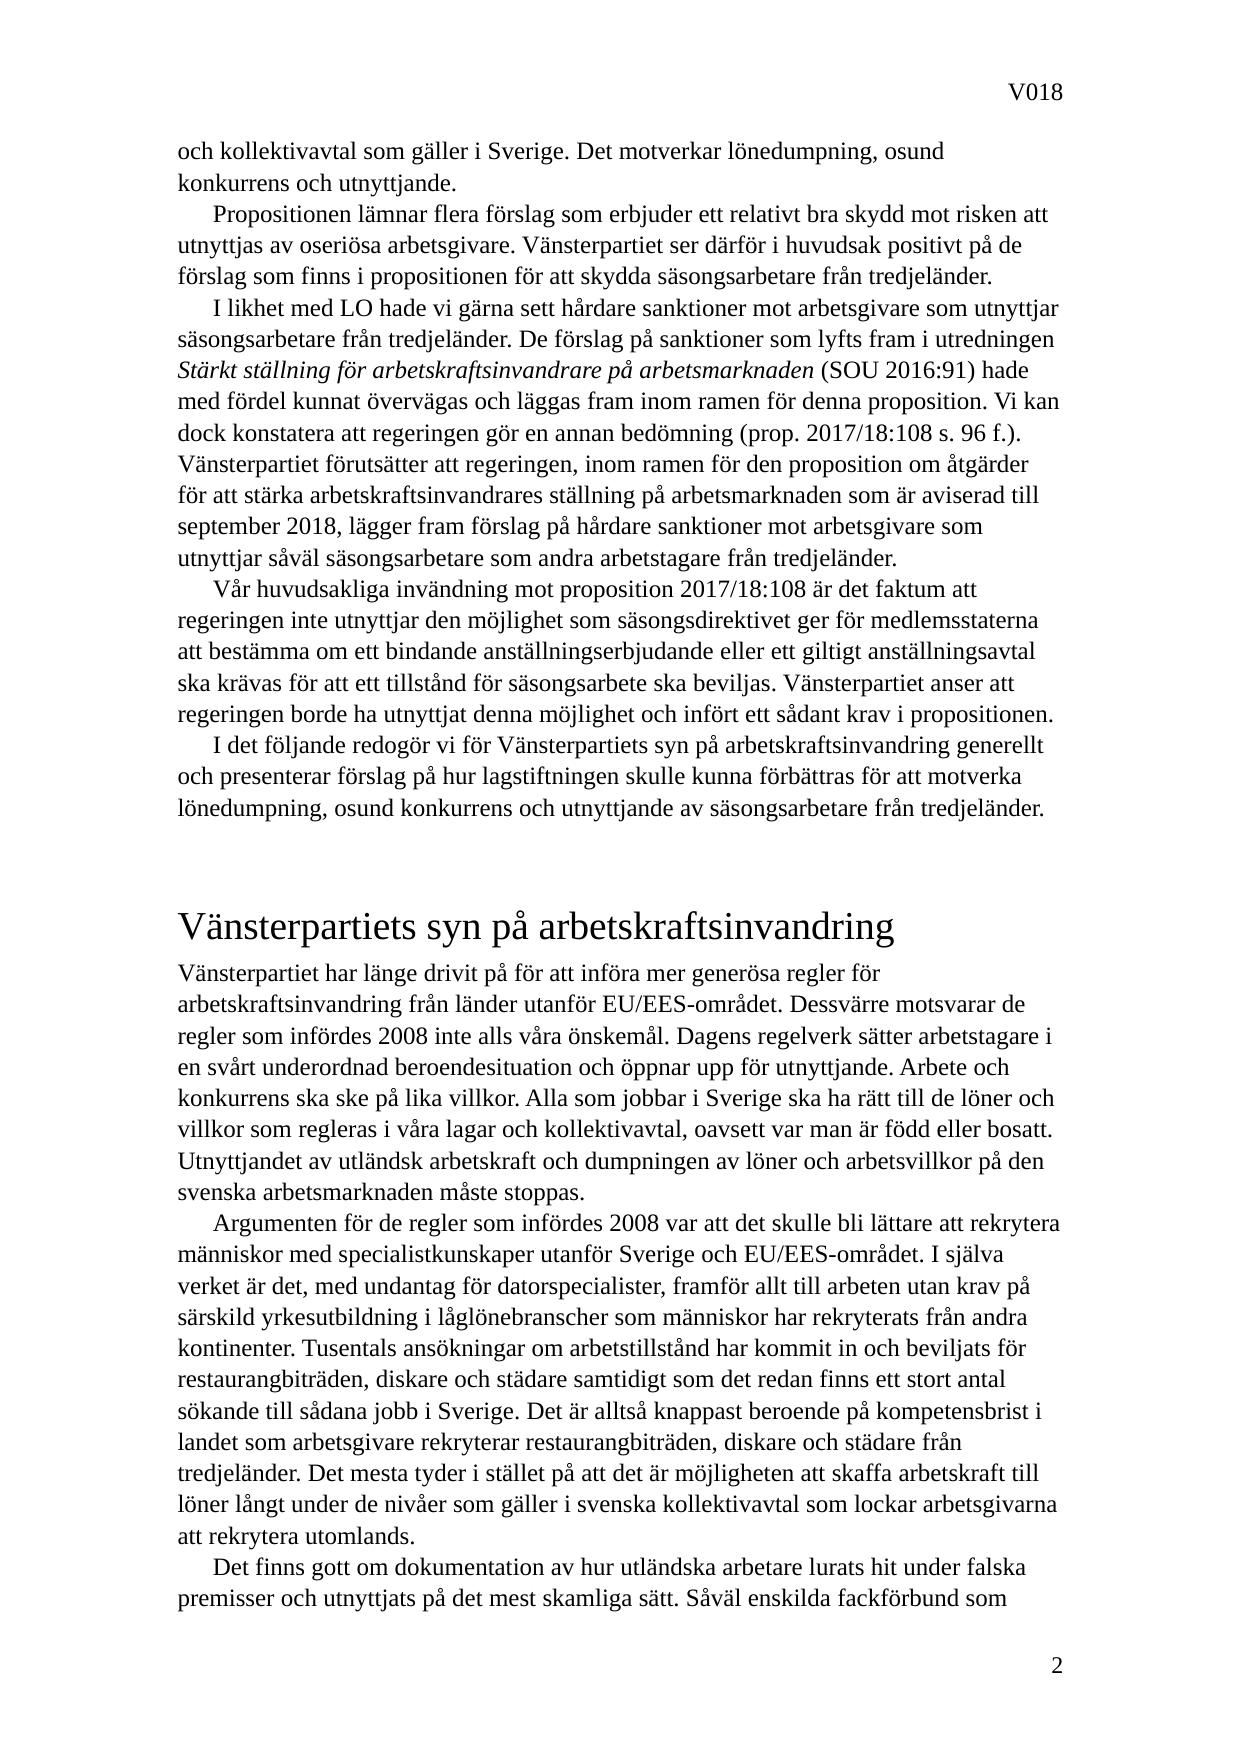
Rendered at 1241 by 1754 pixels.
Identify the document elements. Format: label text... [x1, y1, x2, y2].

text I det följande redogör vi för Vänsterpartiets syn på arbetskraftsinvandring generellt och presenterar förslag på hur lagstiftningen skulle kunna förbättras för att motverka lönedumpning, osund konkurrens och utnyttjande av säsongsarbetare från tredjeländer. [177, 728, 1063, 821]
text Propositionen lämnar flera förslag som erbjuder ett relativt bra skydd mot risken att utnyttjas av oseriösa arbetsgivare. Vänsterpartiet ser därför i huvudsak positivt på de förslag som finns i propositionen för att skydda säsongsarbetare från tredjeländer. [177, 196, 1063, 290]
text Argumenten för de regler som infördes 2008 var att det skulle bli lättare att rekrytera människor med specialistkunskaper utanför Sverige och EU/EES-området. I själva verket är det, med undantag för datorspecialister, framför allt till arbeten utan krav på särskild yrkesutbildning i låglönebranscher som människor har rekryterats från andra kontinenter. Tusentals ansökningar om arbetstillstånd har kommit in och beviljats för restaurangbiträden, diskare och städare samtidigt som det redan finns ett stort antal sökande till sådana jobb i Sverige. Det är alltså knappast beroende på kompetensbrist i landet som arbetsgivare rekryterar restaurangbiträden, diskare och städare från tredjeländer. Det mesta tyder i stället på att det är möjligheten att skaffa arbetskraft till löner långt under de nivåer som gäller i svenska kollektivavtal som lockar arbetsgivarna att rekrytera utomlands. [177, 1206, 1063, 1549]
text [177, 1549, 1063, 1612]
text Vår huvudsakliga invändning mot proposition 2017/18:108 är det faktum att regeringen inte utnyttjar den möjlighet som säsongsdirektivet ger för medlemsstaterna att bestämma om ett bindande anställningserbjudande eller ett giltigt anställningsavtal ska krävas för att ett tillstånd för säsongsarbete ska beviljas. Vänsterpartiet anser att regeringen borde ha utnyttjat denna möjlighet och infört ett sådant krav i propositionen. [177, 571, 1063, 728]
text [177, 134, 1063, 196]
text I likhet med LO hade vi gärna sett hårdare sanktioner mot arbetsgivare som utnyttjar säsongsarbetare från tredjeländer. De förslag på sanktioner som lyfts fram i utredningen Stärkt ställning för arbetskraftsinvandrare på arbetsmarknaden (SOU 2016:91) hade med fördel kunnat övervägas och läggas fram inom ramen för denna proposition. Vi kan dock konstatera att regeringen gör en annan bedömning (prop. 2017/18:108 s. 96 f.). Vänsterpartiet förutsätter att regeringen, inom ramen för den proposition om åtgärder för att stärka arbetskraftsinvandrares ställning på arbetsmarknaden som är aviserad till september 2018, lägger fram förslag på hårdare sanktioner mot arbetsgivare som utnyttjar såväl säsongsarbetare som andra arbetstagare från tredjeländer. [177, 290, 1063, 571]
subtitle Vänsterpartiets syn på arbetskraftsinvandring [177, 907, 1063, 947]
text Vänsterpartiet har länge drivit på för att införa mer generösa regler för arbetskraftsinvandring från länder utanför EU/EES-området. Dessvärre motsvarar de regler som infördes 2008 inte alls våra önskemål. Dagens regelverk sätter arbetstagare i en svårt underordnad beroendesituation och öppnar upp för utnyttjande. Arbete och konkurrens ska ske på lika villkor. Alla som jobbar i Sverige ska ha rätt till de löner och villkor som regleras i våra lagar och kollektivavtal, oavsett var man är född eller bosatt. Utnyttjandet av utländsk arbetskraft och dumpningen av löner och arbetsvillkor på den svenska arbetsmarknaden måste stoppas. [177, 956, 1063, 1206]
